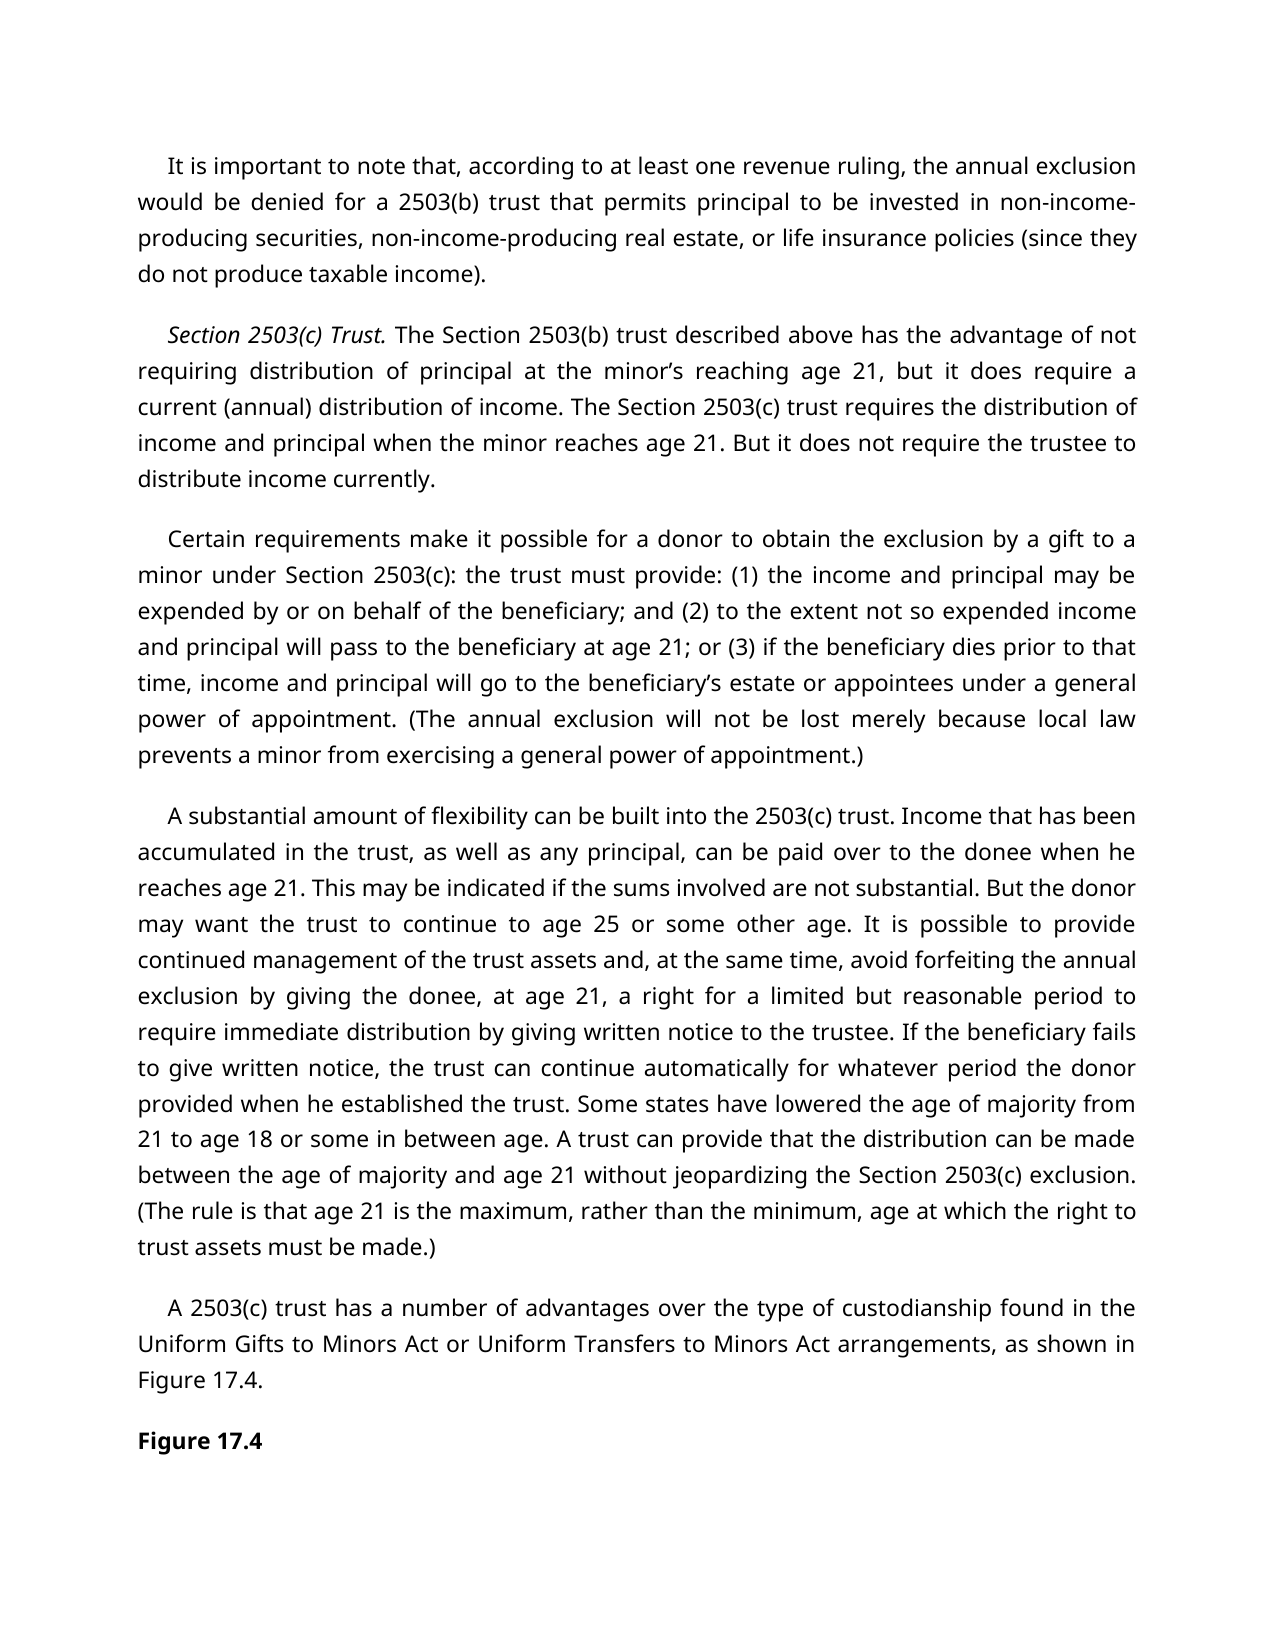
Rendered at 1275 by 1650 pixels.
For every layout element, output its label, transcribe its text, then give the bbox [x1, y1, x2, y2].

text Section 2503(c) Trust. The Section 2503(b) trust described above has the advantage of not requiring distribution of principal at the minor’s reaching age 21, but it does require a current (annual) distribution of income. The Section 2503(c) trust requires the distribution of income and principal when the minor reaches age 21. But it does not require the trustee to distribute income currently. [137, 319, 1138, 494]
text A substantial amount of flexibility can be built into the 2503(c) trust. Income that has been accumulated in the trust, as well as any principal, can be paid over to the donee when he reaches age 21. This may be indicated if the sums involved are not substantial. But the donor may want the trust to continue to age 25 or some other age. It is possible to provide continued management of the trust assets and, at the same time, avoid forfeiting the annual exclusion by giving the donee, at age 21, a right for a limited but reasonable period to require immediate distribution by giving written notice to the trustee. If the beneficiary fails to give written notice, the trust can continue automatically for whatever period the donor provided when he established the trust. Some states have lowered the age of majority from 21 to age 18 or some in between age. A trust can provide that the distribution can be made between the age of majority and age 21 without jeopardizing the Section 2503(c) exclusion. (The rule is that age 21 is the maximum, rather than the minimum, age at which the right to trust assets must be made.) [137, 800, 1138, 1262]
text It is important to note that, according to at least one revenue ruling, the annual exclusion would be denied for a 2503(b) trust that permits principal to be invested in non-income-producing securities, non-income-producing real estate, or life insurance policies (since they do not produce taxable income). [137, 150, 1138, 289]
text Figure 17.4 [137, 1425, 1138, 1456]
text Certain requirements make it possible for a donor to obtain the exclusion by a gift to a minor under Section 2503(c): the trust must provide: (1) the income and principal may be expended by or on behalf of the beneficiary; and (2) to the extent not so expended income and principal will pass to the beneficiary at age 21; or (3) if the beneficiary dies prior to that time, income and principal will go to the beneficiary’s estate or appointees under a general power of appointment. (The annual exclusion will not be lost merely because local law prevents a minor from exercising a general power of appointment.) [137, 523, 1138, 770]
text A 2503(c) trust has a number of advantages over the type of custodianship found in the Uniform Gifts to Minors Act or Uniform Transfers to Minors Act arrangements, as shown in Figure 17.4. [137, 1292, 1138, 1395]
